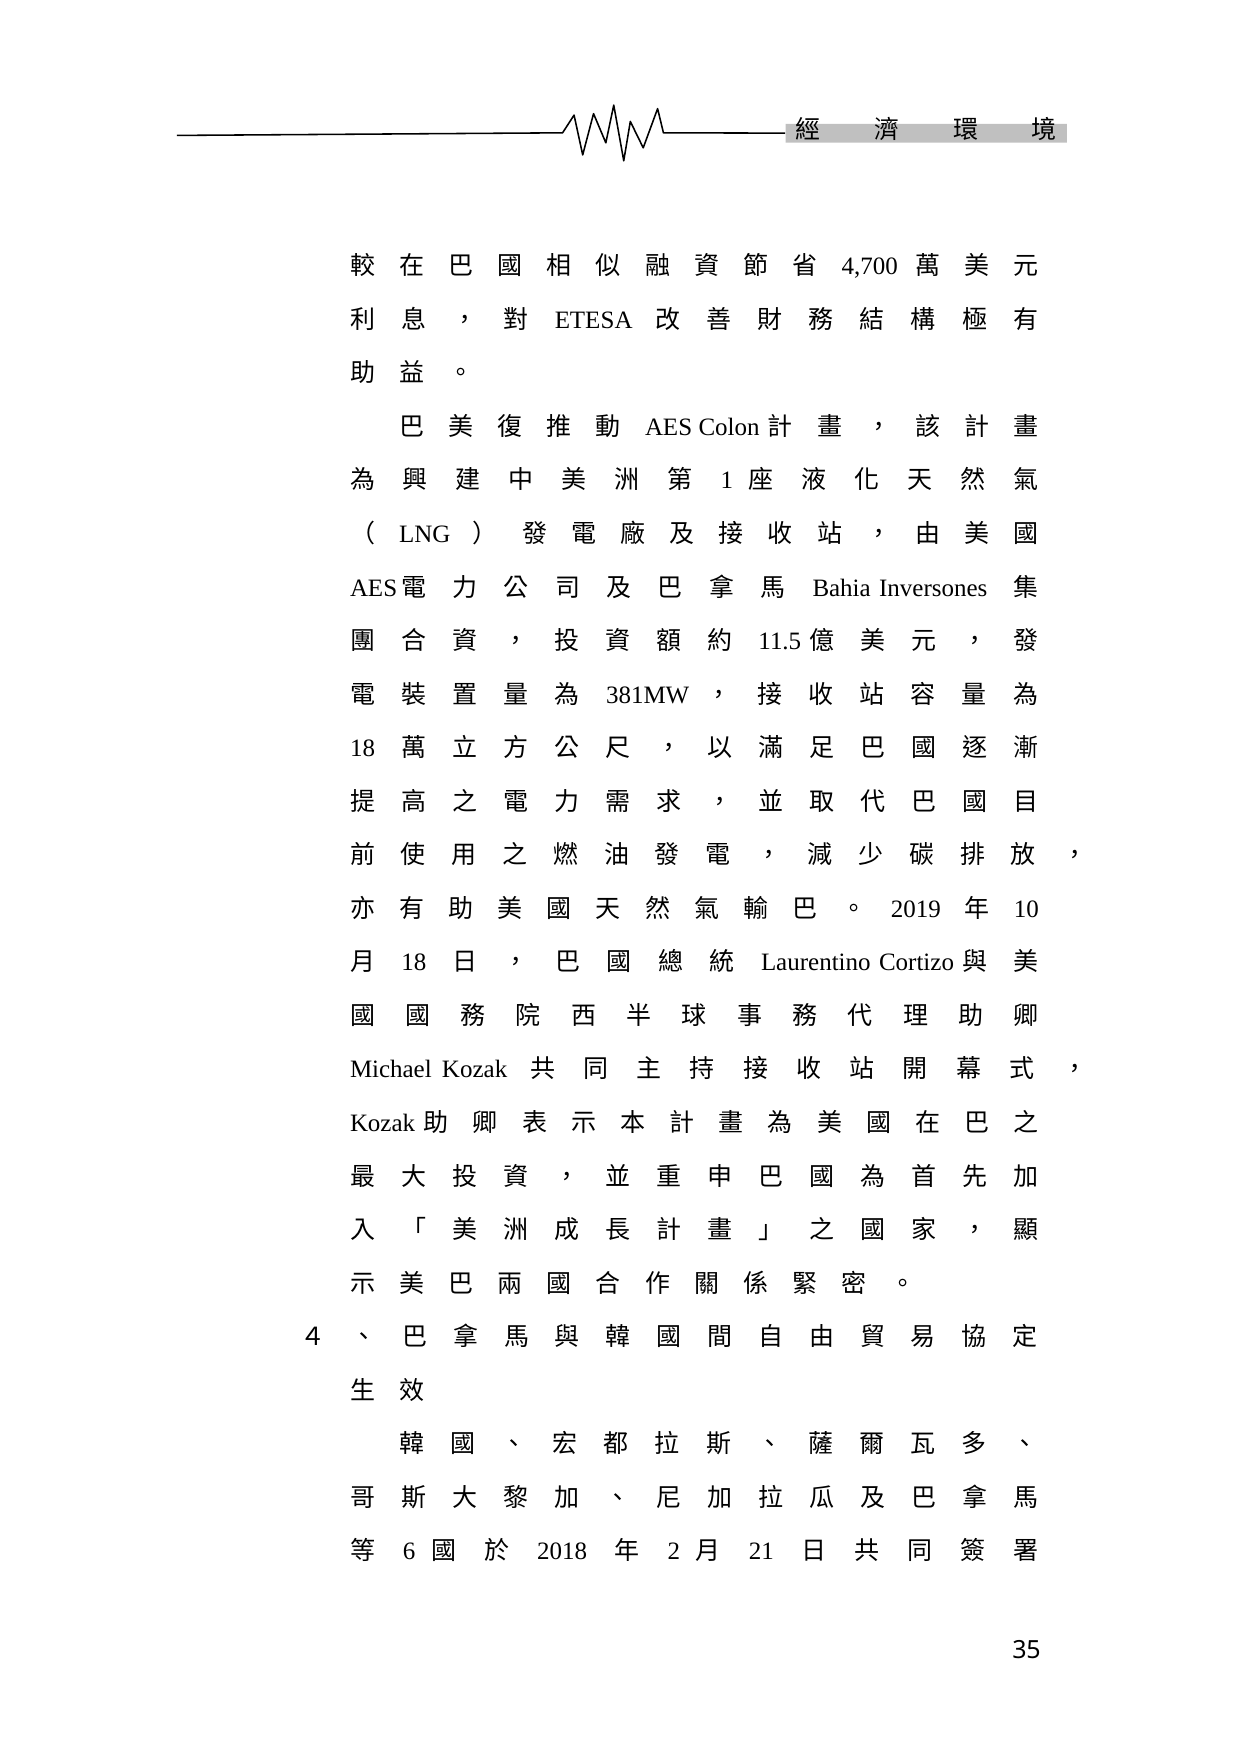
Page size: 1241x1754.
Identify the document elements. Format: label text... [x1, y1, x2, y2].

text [325, 1415, 1063, 1576]
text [325, 237, 1063, 398]
text ４、巴拿馬與韓國間自由貿易協定生效 [276, 1308, 1063, 1415]
text 巴美復推動AES Colon計畫，該計畫為興建中美洲第1座液化天然氣（LNG）發電廠及接收站，由美國AES電力公司及巴拿馬Bahia Inversones集團合資，投資額約11.5億美元，發電裝置量為381MW，接收站容量為18萬立方公尺，以滿足巴國逐漸提高之電力需求，並取代巴國目前使用之燃油發電，減少碳排放，亦有助美國天然氣輸巴。2019年10月18日，巴國總統Laurentino Cortizo與美國國務院西半球事務代理助卿Michael Kozak共同主持接收站開幕式，Kozak助卿表示本計畫為美國在巴之最大投資，並重申巴國為首先加入「美洲成長計畫」之國家，顯示美巴兩國合作關係緊密。 [325, 398, 1063, 1308]
